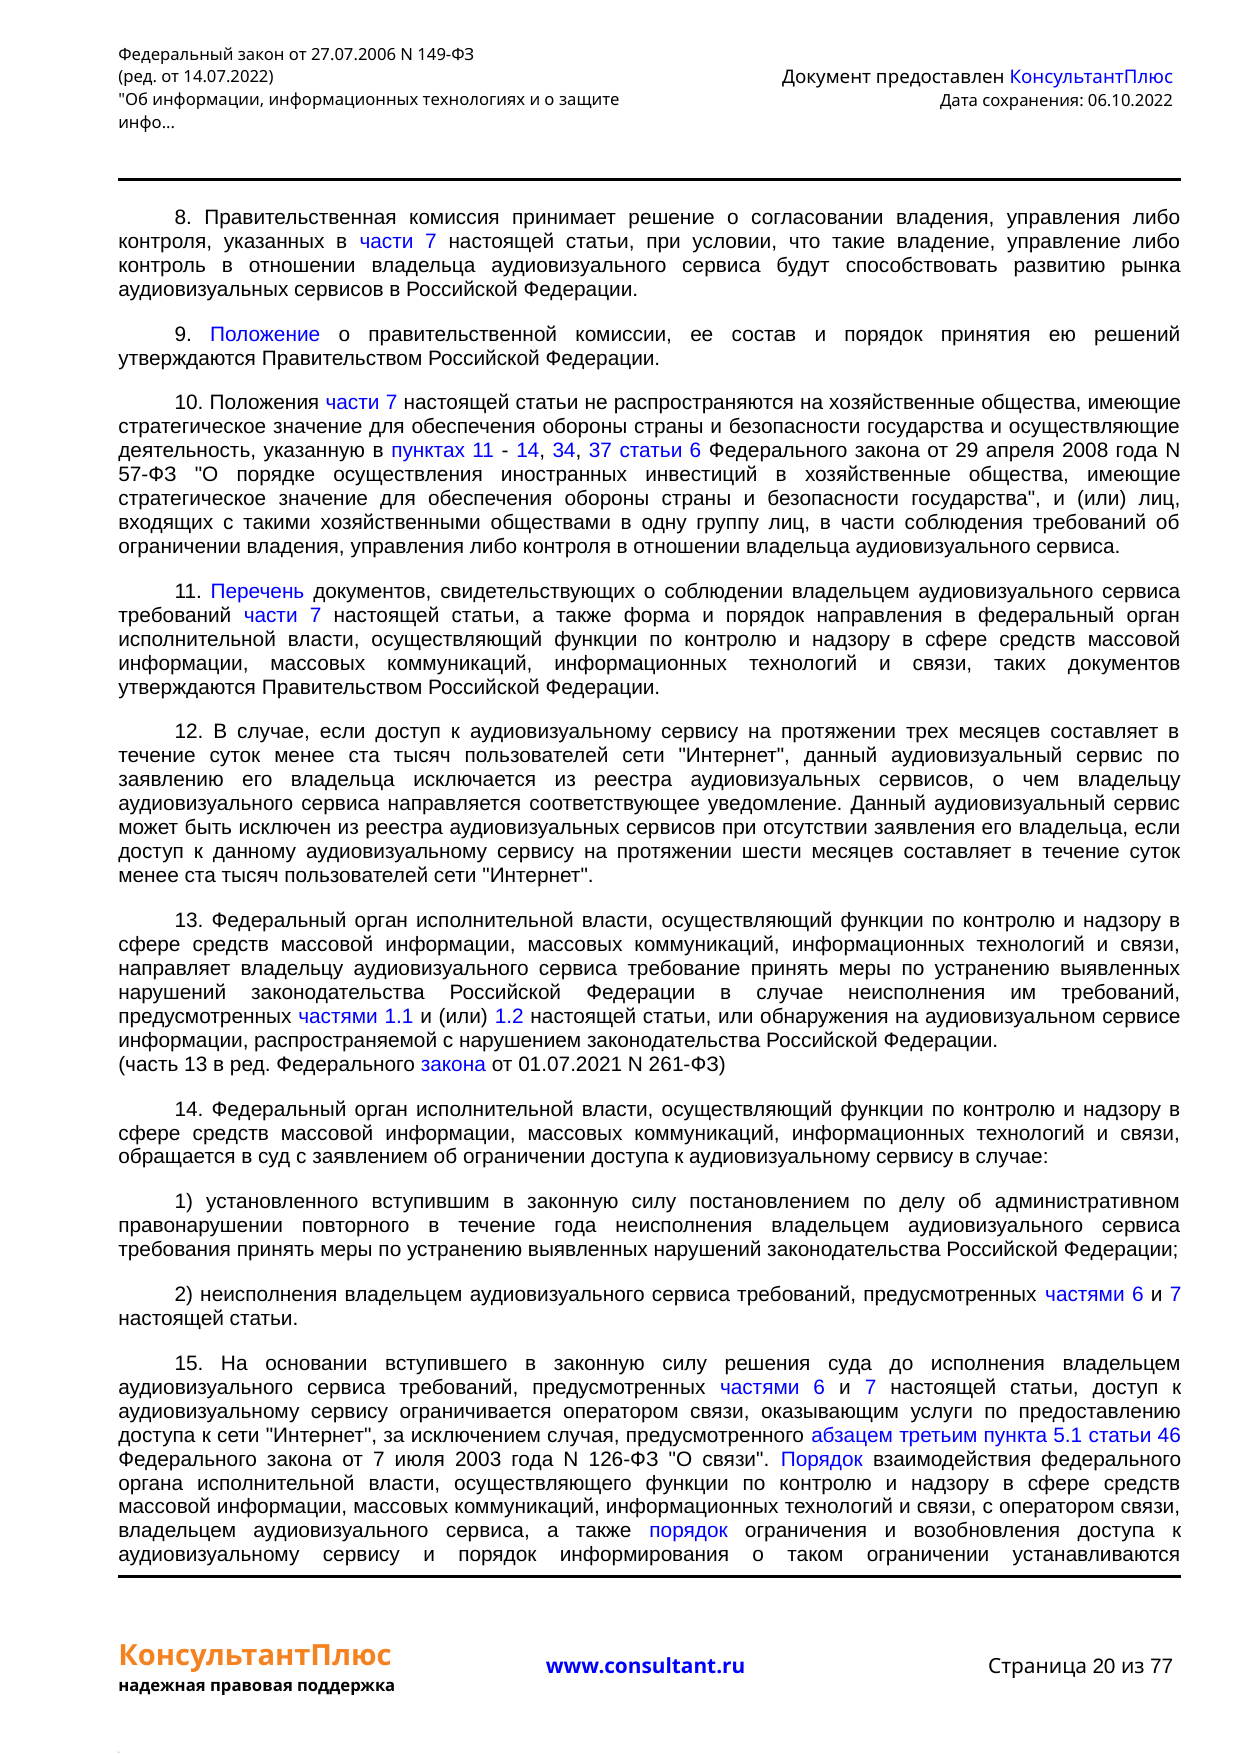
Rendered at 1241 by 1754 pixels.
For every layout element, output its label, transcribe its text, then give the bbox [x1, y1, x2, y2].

text 2) неисполнения владельцем аудиовизуального сервиса требований, предусмотренных частями 6 и 7 настоящей статьи. [118, 1282, 1181, 1330]
text 10. Положения части 7 настоящей статьи не распространяются на хозяйственные общества, имеющие стратегическое значение для обеспечения обороны страны и безопасности государства и осуществляющие деятельность, указанную в пунктах 11 - 14, 34, 37 статьи 6 Федерального закона от 29 апреля 2008 года N 57-ФЗ "О порядке осуществления иностранных инвестиций в хозяйственные общества, имеющие стратегическое значение для обеспечения обороны страны и безопасности государства", и (или) лиц, входящих с такими хозяйственными обществами в одну группу лиц, в части соблюдения требований об ограничении владения, управления либо контроля в отношении владельца аудиовизуального сервиса. [118, 390, 1181, 558]
text 13. Федеральный орган исполнительной власти, осуществляющий функции по контролю и надзору в сфере средств массовой информации, массовых коммуникаций, информационных технологий и связи, направляет владельцу аудиовизуального сервиса требование принять меры по устранению выявленных нарушений законодательства Российской Федерации в случае неисполнения им требований, предусмотренных частями 1.1 и (или) 1.2 настоящей статьи, или обнаружения на аудиовизуальном сервисе информации, распространяемой с нарушением законодательства Российской Федерации. [118, 908, 1181, 1052]
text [118, 1351, 1181, 1566]
text 12. В случае, если доступ к аудиовизуальному сервису на протяжении трех месяцев составляет в течение суток менее ста тысяч пользователей сети "Интернет", данный аудиовизуальный сервис по заявлению его владельца исключается из реестра аудиовизуальных сервисов, о чем владельцу аудиовизуального сервиса направляется соответствующее уведомление. Данный аудиовизуальный сервис может быть исключен из реестра аудиовизуальных сервисов при отсутствии заявления его владельца, если доступ к данному аудиовизуальному сервису на протяжении шести месяцев составляет в течение суток менее ста тысяч пользователей сети "Интернет". [118, 719, 1181, 887]
text (часть 13 в ред. Федерального закона от 01.07.2021 N 261-ФЗ) [118, 1052, 1181, 1076]
text 8. Правительственная комиссия принимает решение о согласовании владения, управления либо контроля, указанных в части 7 настоящей статьи, при условии, что такие владение, управление либо контроль в отношении владельца аудиовизуального сервиса будут способствовать развитию рынка аудиовизуальных сервисов в Российской Федерации. [118, 205, 1181, 301]
text 9. Положение о правительственной комиссии, ее состав и порядок принятия ею решений утверждаются Правительством Российской Федерации. [118, 321, 1181, 369]
text 11. Перечень документов, свидетельствующих о соблюдении владельцем аудиовизуального сервиса требований части 7 настоящей статьи, а также форма и порядок направления в федеральный орган исполнительной власти, осуществляющий функции по контролю и надзору в сфере средств массовой информации, массовых коммуникаций, информационных технологий и связи, таких документов утверждаются Правительством Российской Федерации. [118, 579, 1181, 698]
text 1) установленного вступившим в законную силу постановлением по делу об административном правонарушении повторного в течение года неисполнения владельцем аудиовизуального сервиса требования принять меры по устранению выявленных нарушений законодательства Российской Федерации; [118, 1189, 1181, 1261]
text 14. Федеральный орган исполнительной власти, осуществляющий функции по контролю и надзору в сфере средств массовой информации, массовых коммуникаций, информационных технологий и связи, обращается в суд с заявлением об ограничении доступа к аудиовизуальному сервису в случае: [118, 1096, 1181, 1168]
